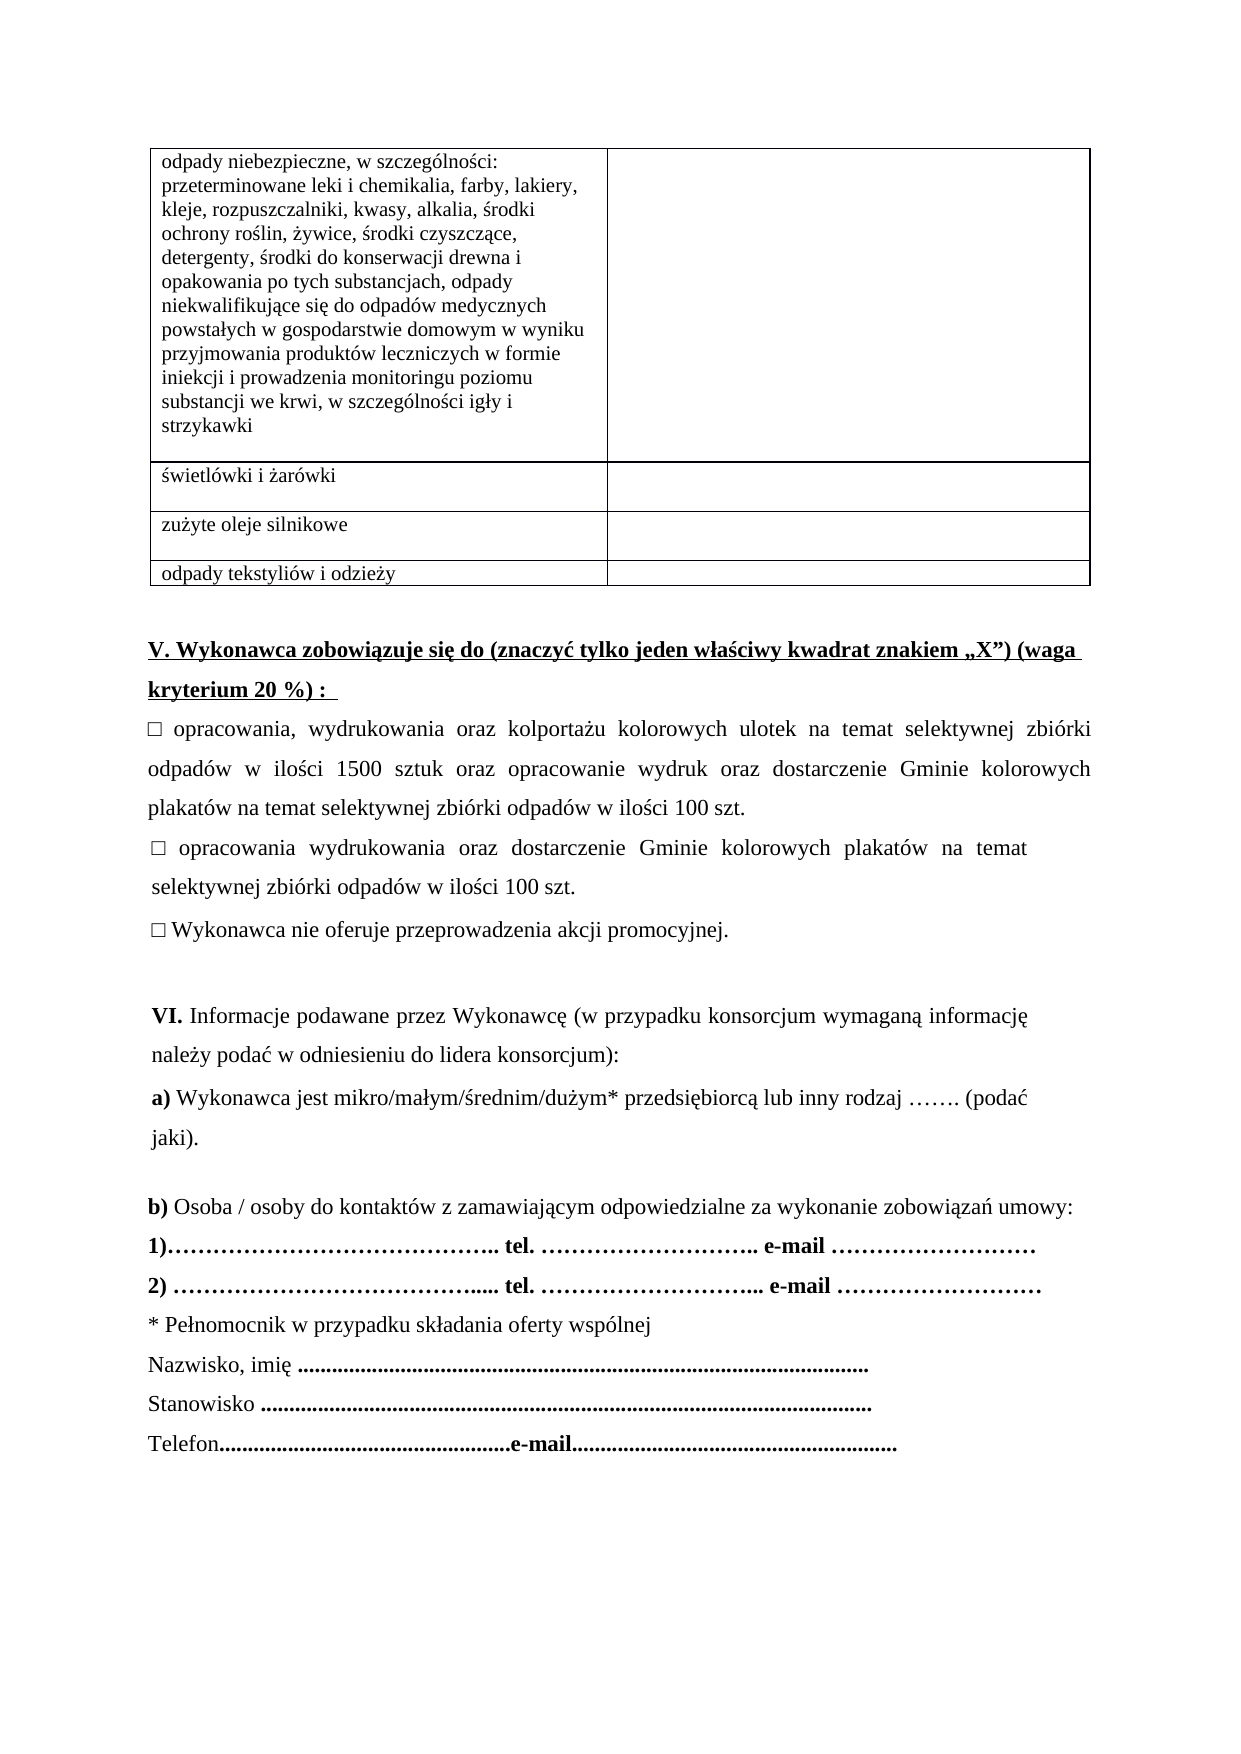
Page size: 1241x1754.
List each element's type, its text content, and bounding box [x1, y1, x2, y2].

table_cell [608, 149, 1089, 461]
table_cell [608, 561, 1089, 585]
text □ Wykonawca nie oferuje przeprowadzenia akcji promocyjnej. [151, 916, 1029, 942]
text b) Osoba / osoby do kontaktów z zamawiającym odpowiedzialne za wykonanie zobowiązań umowy: [148, 1193, 1093, 1219]
table_cell zużyte oleje silnikowe [151, 512, 607, 560]
table_cell świetlówki i żarówki [151, 463, 607, 511]
table_cell odpady tekstyliów i odzieży [151, 561, 607, 585]
text * Pełnomocnik w przypadku składania oferty wspólnej [148, 1312, 1093, 1338]
text Telefon...................................................e-mail......................................................... [148, 1430, 1093, 1456]
text VI. Informacje podawane przez Wykonawcę (w przypadku konsorcjum wymaganą informację należy podać w odniesieniu do lidera konsorcjum): [151, 1002, 1029, 1068]
text a) Wykonawca jest mikro/małym/średnim/dużym* przedsiębiorcą lub inny rodzaj ……. (podać jaki). [151, 1084, 1029, 1150]
text Stanowisko ........................................................................................................... [148, 1391, 1093, 1417]
table_cell [608, 512, 1089, 560]
text 1)…………………………………….. tel. ……………………….. e-mail ……………………… [148, 1233, 1093, 1259]
text V. Wykonawca zobowiązuje się do (znaczyć tylko jeden właściwy kwadrat znakiem „X”) (waga kryterium 20 %) : [148, 636, 1093, 702]
text Nazwisko, imię .................................................................................................... [148, 1351, 1093, 1377]
table_cell odpady niebezpieczne, w szczególności: przeterminowane leki i chemikalia, farby, lakiery, kleje, rozpuszczalniki, kwasy, alkalia, środki ochrony roślin, żywice, środki czyszczące, detergenty, środki do konserwacji drewna i opakowania po tych substancjach, odpady niekwalifikujące się do odpadów medycznych powstałych w gospodarstwie domowym w wyniku przyjmowania produktów leczniczych w formie iniekcji i prowadzenia monitoringu poziomu substancji we krwi, w szczególności igły i strzykawki [151, 149, 607, 461]
table_cell [608, 463, 1089, 511]
text 2) …………………………………..... tel. ………………………... e-mail ……………………… [148, 1272, 1093, 1298]
text □ opracowania, wydrukowania oraz kolportażu kolorowych ulotek na temat selektywnej zbiórki odpadów w ilości 1500 sztuk oraz opracowanie wydruk oraz dostarczenie Gminie kolorowych plakatów na temat selektywnej zbiórki odpadów w ilości 100 szt. [148, 715, 1093, 821]
text □ opracowania wydrukowania oraz dostarczenie Gminie kolorowych plakatów na temat selektywnej zbiórki odpadów w ilości 100 szt. [151, 834, 1029, 899]
